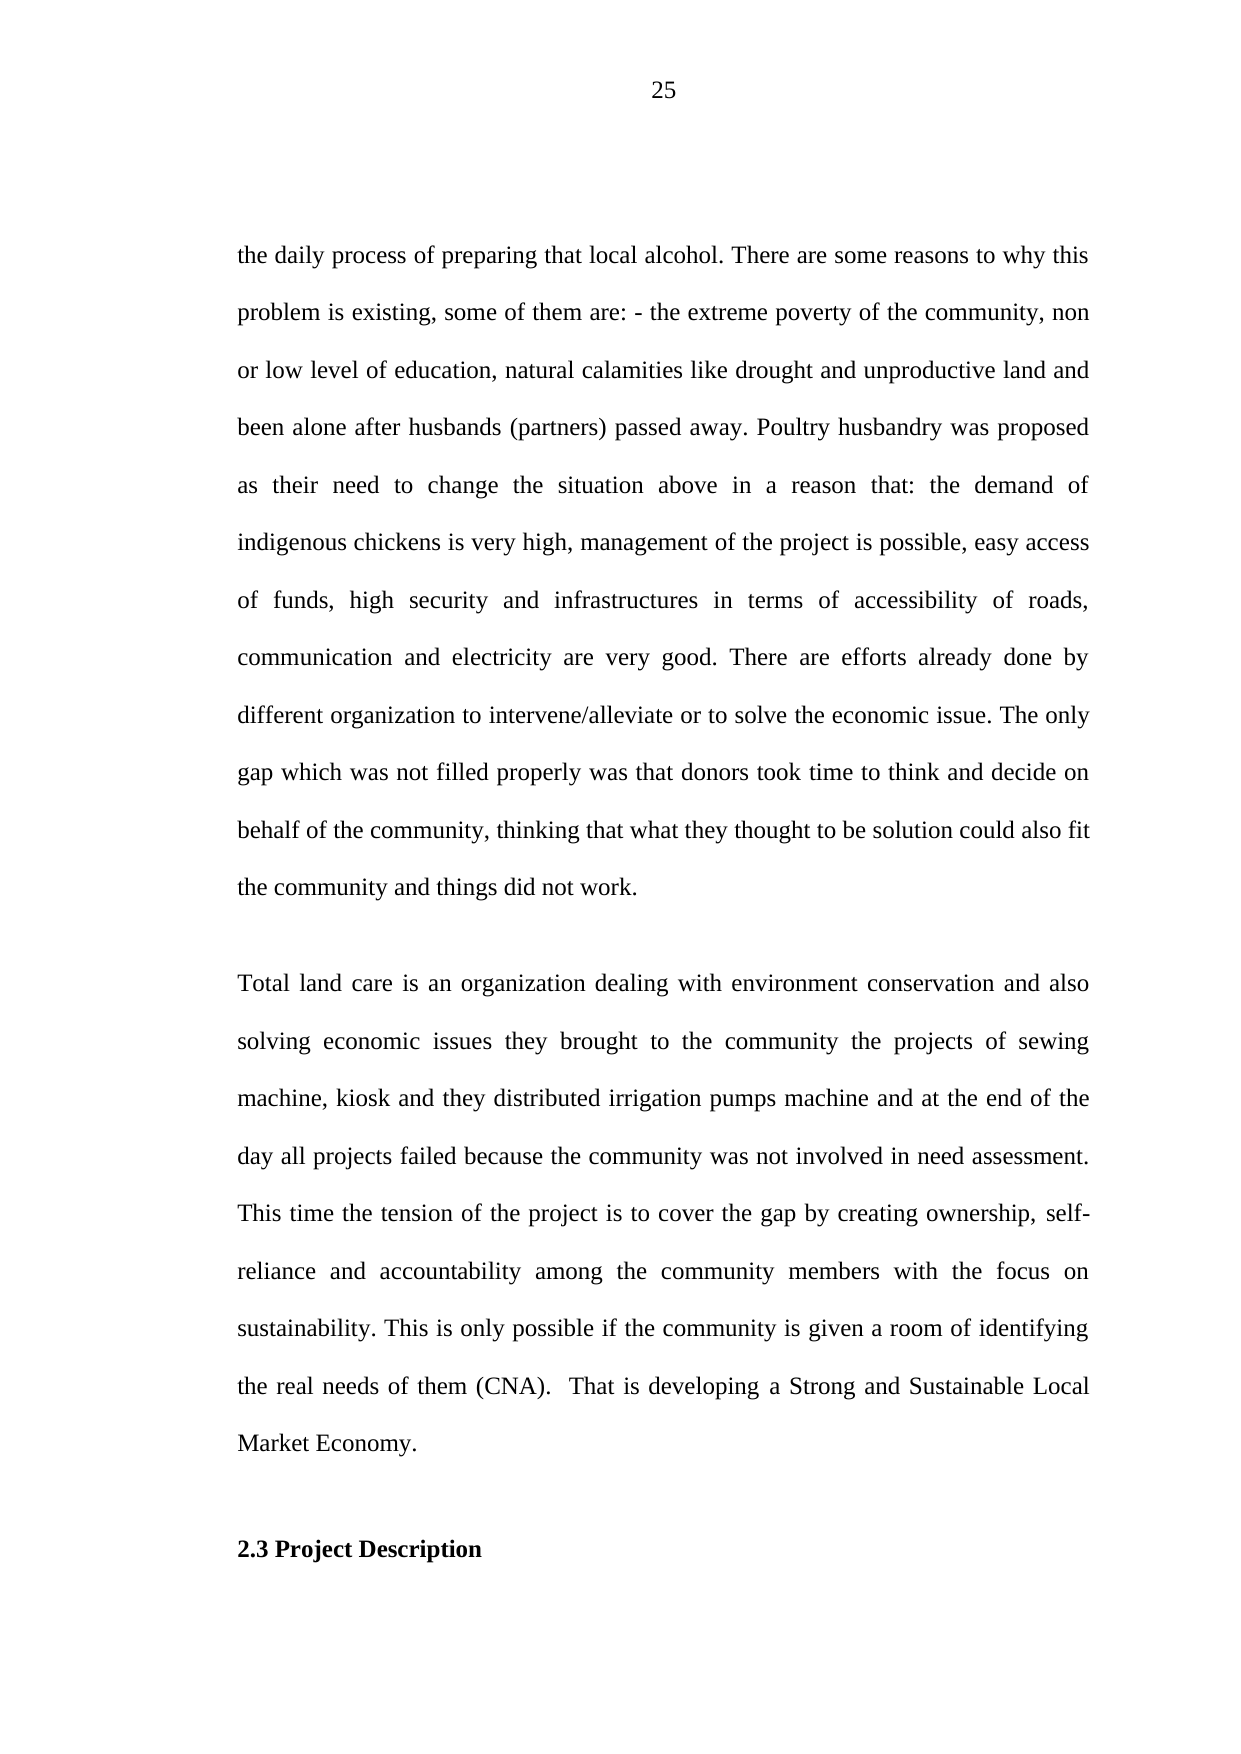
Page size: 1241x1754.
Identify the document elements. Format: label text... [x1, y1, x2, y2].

text Total land care is an organization dealing with environment conservation and also solving economic issues they brought to the community the projects of sewing machine, kiosk and they distributed irrigation pumps machine and at the end of the day all projects failed because the community was not involved in need assessment. This time the tension of the project is to cover the gap by creating ownership, self-reliance and accountability among the community members with the focus on sustainability. This is only possible if the community is given a room of identifying the real needs of them (CNA). That is developing a Strong and Sustainable Local Market Economy. [237, 968, 1090, 1457]
text 2.3 Project Description [237, 1534, 1090, 1563]
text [237, 240, 1090, 901]
